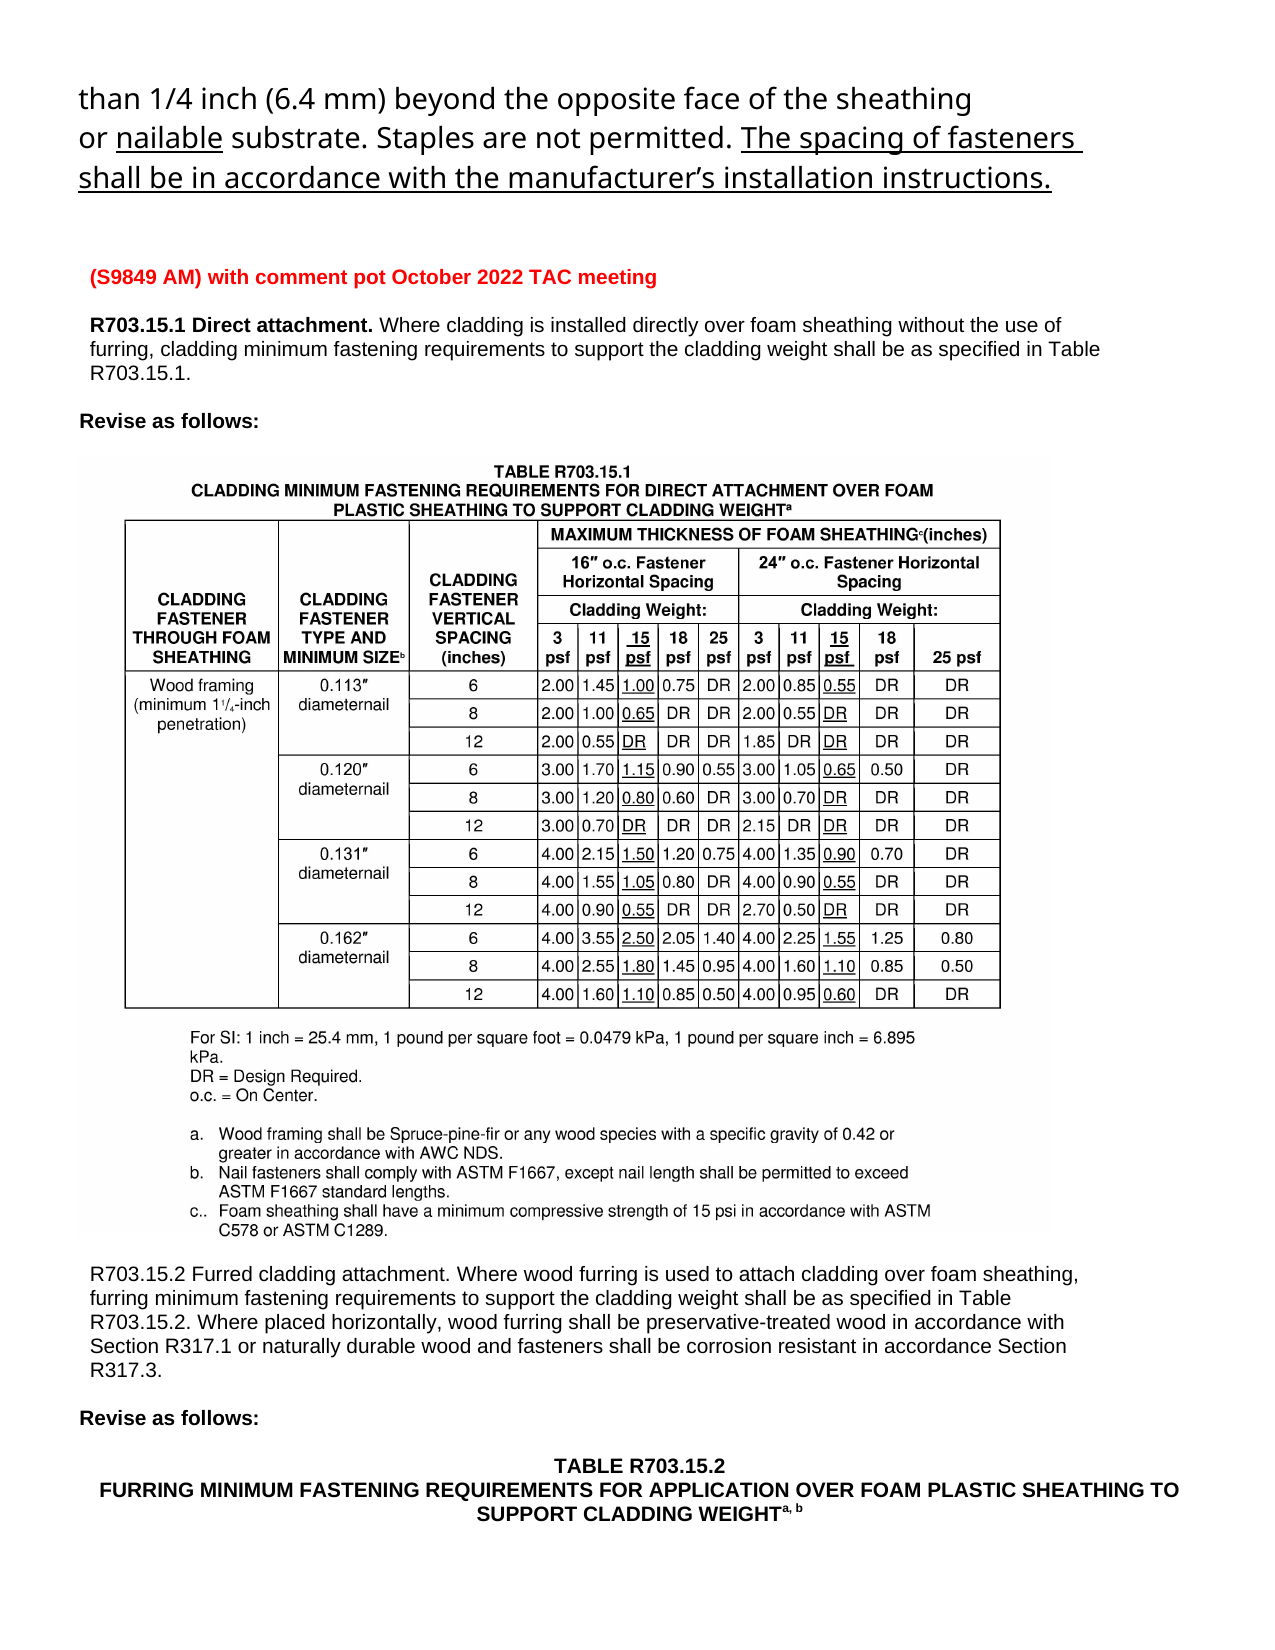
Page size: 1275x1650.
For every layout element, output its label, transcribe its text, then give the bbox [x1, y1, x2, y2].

text TABLE R703.15.2 [79, 1454, 1200, 1478]
text Revise as follows: [79, 409, 1200, 433]
subtitle R703.15.2 Furred cladding attachment. Where wood furring is used to attach cladding over foam sheathing, furring minimum fastening requirements to support the cladding weight shall be as specified in Table R703.15.2. Where placed horizontally, wood furring shall be preservative-treated wood in accordance with Section R317.1 or naturally durable wood and fasteners shall be corrosion resistant in accordance Section R317.3. [89, 1262, 1109, 1382]
subtitle (S9849 AM) with comment pot October 2022 TAC meeting [89, 265, 1109, 289]
text Revise as follows: [79, 1406, 1200, 1430]
text FURRING MINIMUM FASTENING REQUIREMENTS FOR APPLICATION OVER FOAM PLASTIC SHEATHING TO SUPPORT CLADDING WEIGHTa, b [79, 1478, 1200, 1526]
subtitle R703.15.1 Direct attachment. Where cladding is installed directly over foam sheathing without the use of furring, cladding minimum fastening requirements to support the cladding weight shall be as specified in Table R703.15.1. [89, 313, 1109, 385]
picture [75, 456, 1050, 1238]
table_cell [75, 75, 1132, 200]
